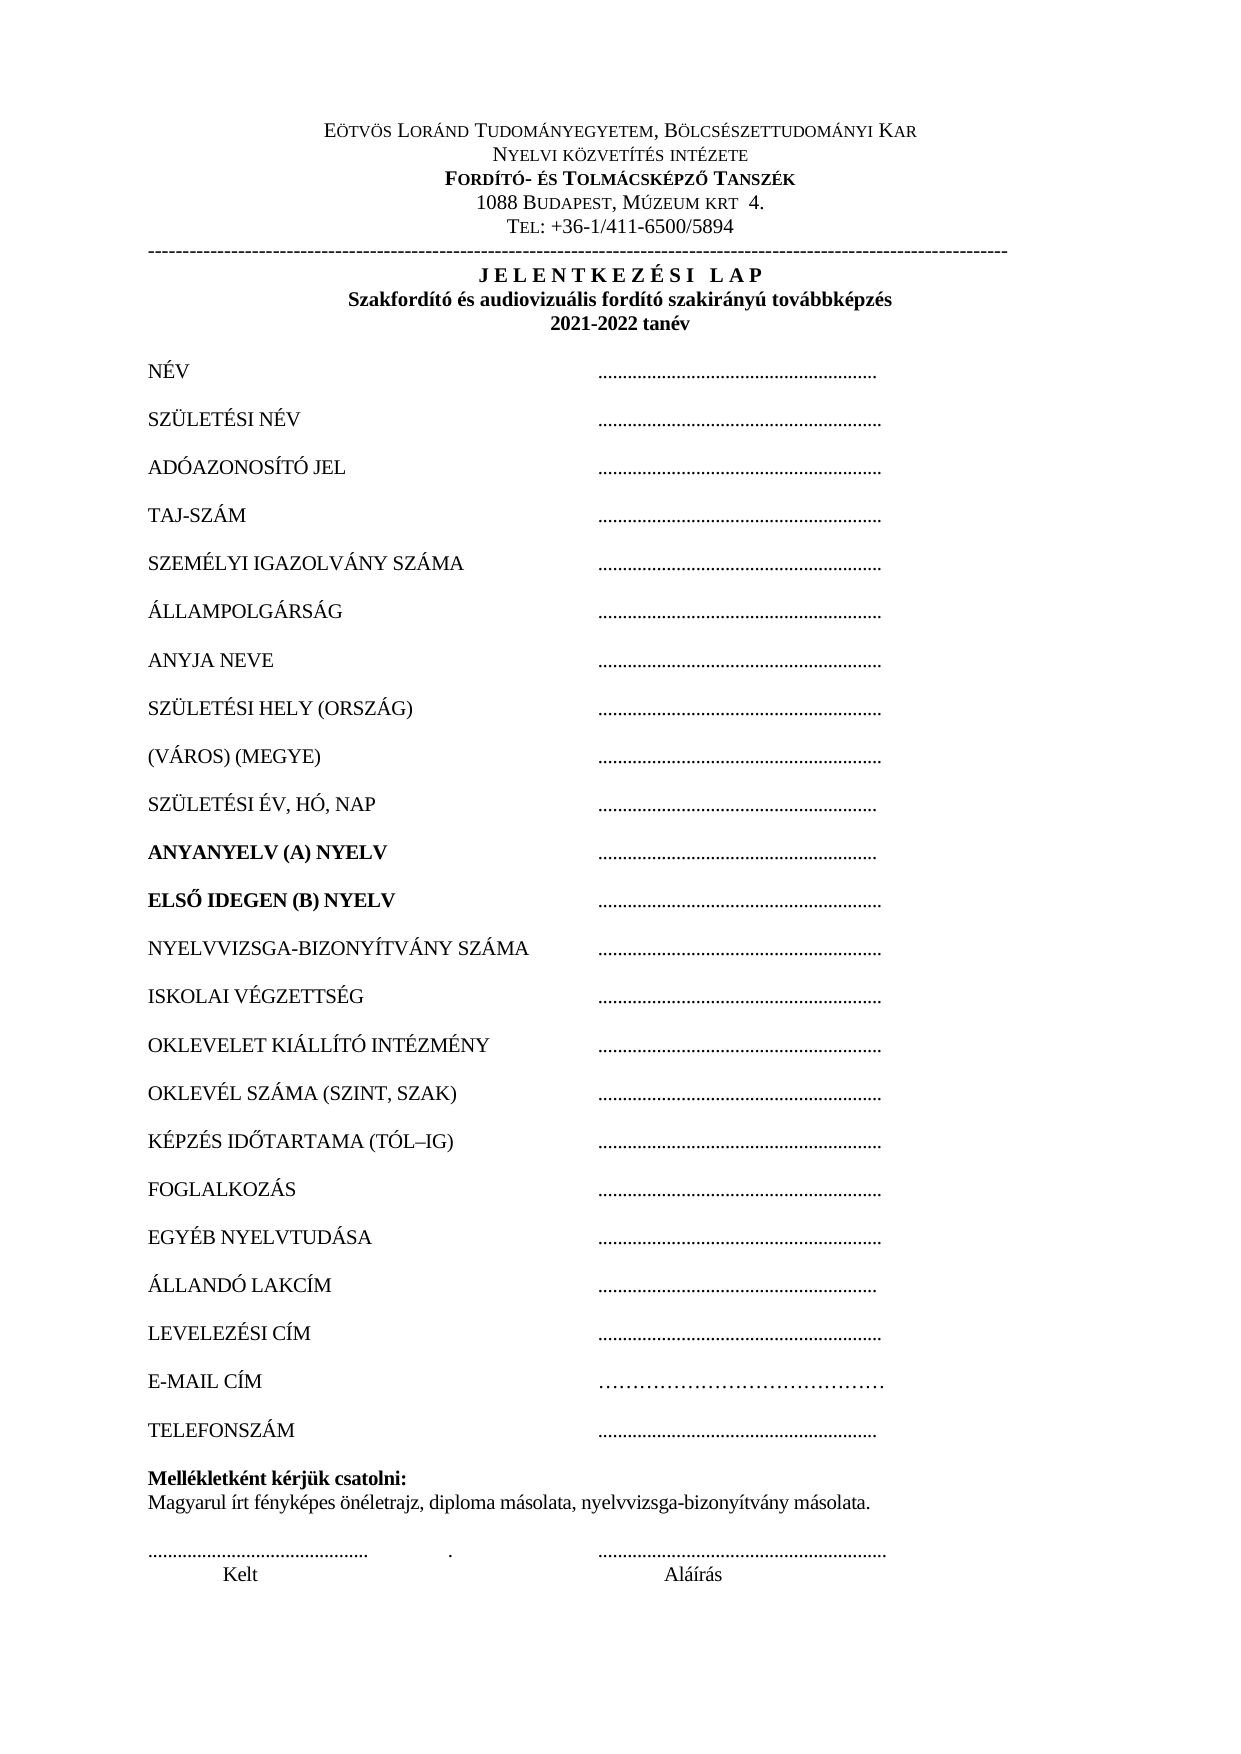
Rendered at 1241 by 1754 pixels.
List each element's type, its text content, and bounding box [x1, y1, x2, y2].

text Eötvös Loránd Tudományegyetem, Bölcsészettudományi Kar [148, 118, 1092, 142]
text (VÁROS) (MEGYE) .......................................................... [148, 744, 1092, 768]
text 1088 Budapest, Múzeum krt 4. [148, 190, 1092, 214]
text OKLEVELET KIÁLLÍTÓ INTÉZMÉNY .......................................................... [148, 1032, 1092, 1057]
text OKLEVÉL SZÁMA (SZINT, SZAK) .......................................................... [148, 1081, 1092, 1105]
text Kelt Aláírás [148, 1562, 1092, 1586]
text 2021-2022 tanév [148, 311, 1092, 335]
text Szakfordító és audiovizuális fordító szakirányú továbbképzés [148, 287, 1092, 311]
text FOGLALKOZÁS .......................................................... [148, 1177, 1092, 1201]
text SZÜLETÉSI HELY (ORSZÁG) .......................................................... [148, 696, 1092, 720]
text LEVELEZÉSI CÍM .......................................................... [148, 1321, 1092, 1345]
text NYELVVIZSGA-BIZONYÍTVÁNY SZÁMA .......................................................... [148, 936, 1092, 960]
text ISKOLAI VÉGZETTSÉG .......................................................... [148, 984, 1092, 1008]
text ANYJA NEVE .......................................................... [148, 647, 1092, 672]
text NÉV ......................................................... [148, 359, 1092, 383]
text TAJ-SZÁM .......................................................... [148, 503, 1092, 527]
text Nyelvi közvetítés intézete [148, 142, 1092, 166]
text TELEFONSZÁM ......................................................... [148, 1417, 1092, 1442]
text SZÜLETÉSI NÉV .......................................................... [148, 407, 1092, 431]
text ÁLLANDÓ LAKCÍM ......................................................... [148, 1273, 1092, 1297]
text SZEMÉLYI IGAZOLVÁNY SZÁMA .......................................................... [148, 551, 1092, 575]
text ANYANYELV (A) NYELV ......................................................... [148, 840, 1092, 864]
text KÉPZÉS IDŐTARTAMA (TÓL–IG) .......................................................... [148, 1129, 1092, 1153]
text Fordító- és Tolmácsképző Tanszék [148, 166, 1092, 190]
text Tel: +36-1/411-6500/5894 [148, 214, 1092, 238]
text ADÓAZONOSÍTÓ JEL .......................................................... [148, 455, 1092, 479]
text J E L E N T K E Z É S I L A P [148, 262, 1092, 287]
text ---------------------------------------------------------------------------------------------------------------------------- [148, 238, 1092, 262]
text Mellékletként kérjük csatolni: [148, 1466, 1092, 1490]
text EGYÉB NYELVTUDÁSA .......................................................... [148, 1225, 1092, 1249]
text ELSŐ IDEGEN (B) NYELV .......................................................... [148, 888, 1092, 912]
text ÁLLAMPOLGÁRSÁG .......................................................... [148, 599, 1092, 623]
text E-MAIL CÍM …………………………………… [148, 1369, 1092, 1393]
text ............................................. . ........................................................... [148, 1538, 1092, 1562]
text Magyarul írt fényképes önéletrajz, diploma másolata, nyelvvizsga-bizonyítvány másolata. [148, 1490, 1092, 1514]
text SZÜLETÉSI ÉV, HÓ, NAP ......................................................... [148, 792, 1092, 816]
